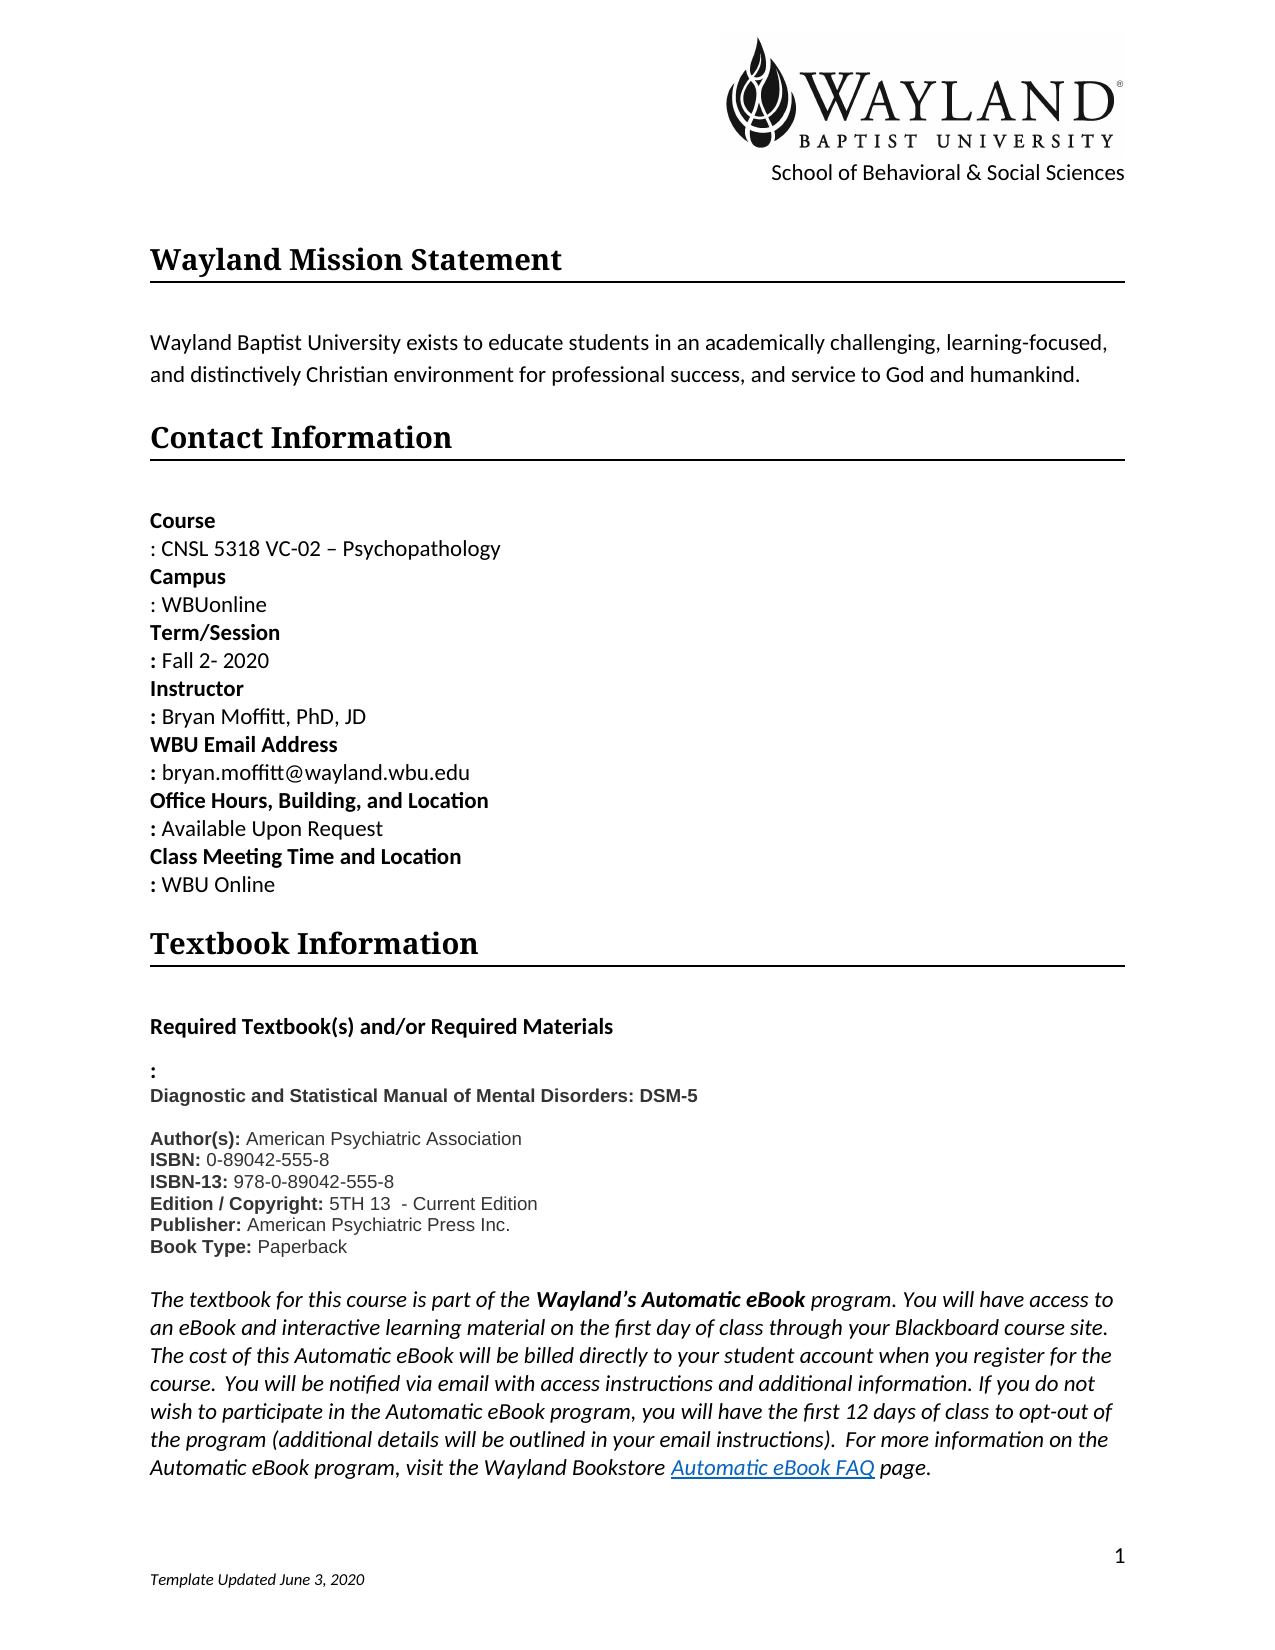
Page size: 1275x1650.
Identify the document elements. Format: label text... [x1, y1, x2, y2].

text Course [150, 506, 1125, 534]
subtitle Wayland Mission Statement [150, 239, 1125, 281]
text Class Meeting Time and Location [150, 842, 1125, 870]
text : [150, 1057, 1125, 1084]
text Term/Session [150, 618, 1125, 646]
subtitle Contact Information [150, 417, 1125, 459]
text Office Hours, Building, and Location [150, 786, 1125, 814]
text : CNSL 5318 VC-02 – Psychopathology [150, 534, 1125, 562]
text Diagnostic and Statistical Manual of Mental Disorders: DSM-5 Author(s): American Psychiatric Association ISBN: 0-89042-555-8 ISBN-13: 978-0-89042-555-8 Edition / Copyright: 5TH 13 - Current Edition Publisher: American Psychiatric Press Inc. Book Type: Paperback [150, 1084, 1125, 1257]
text : Bryan Moffitt, PhD, JD [150, 702, 1125, 730]
subtitle Textbook Information [150, 923, 1125, 965]
text WBU Email Address [150, 730, 1125, 758]
text : Available Upon Request [150, 814, 1125, 842]
text The textbook for this course is part of the Wayland’s Automatic eBook program. You will have access to an eBook and interactive learning material on the first day of class through your Blackboard course site. The cost of this Automatic eBook will be billed directly to your student account when you register for the course. You will be notified via email with access instructions and additional information. If you do not wish to participate in the Automatic eBook program, you will have the first 12 days of class to opt-out of the program (additional details will be outlined in your email instructions). For more information on the Automatic eBook program, visit the Wayland Bookstore Automatic eBook FAQ page. [150, 1285, 1125, 1481]
text : Fall 2- 2020 [150, 646, 1125, 674]
text : WBUonline [150, 590, 1125, 618]
text : bryan.moffitt@wayland.wbu.edu [150, 758, 1125, 786]
text Instructor [150, 674, 1125, 702]
picture [721, 30, 1125, 159]
text Campus [150, 562, 1125, 590]
text Wayland Baptist University exists to educate students in an academically challenging, learning-focused, and distinctively Christian environment for professional success, and service to God and humankind. [150, 328, 1125, 388]
text Required Textbook(s) and/or Required Materials [150, 1012, 1125, 1040]
text : WBU Online [150, 870, 1125, 898]
